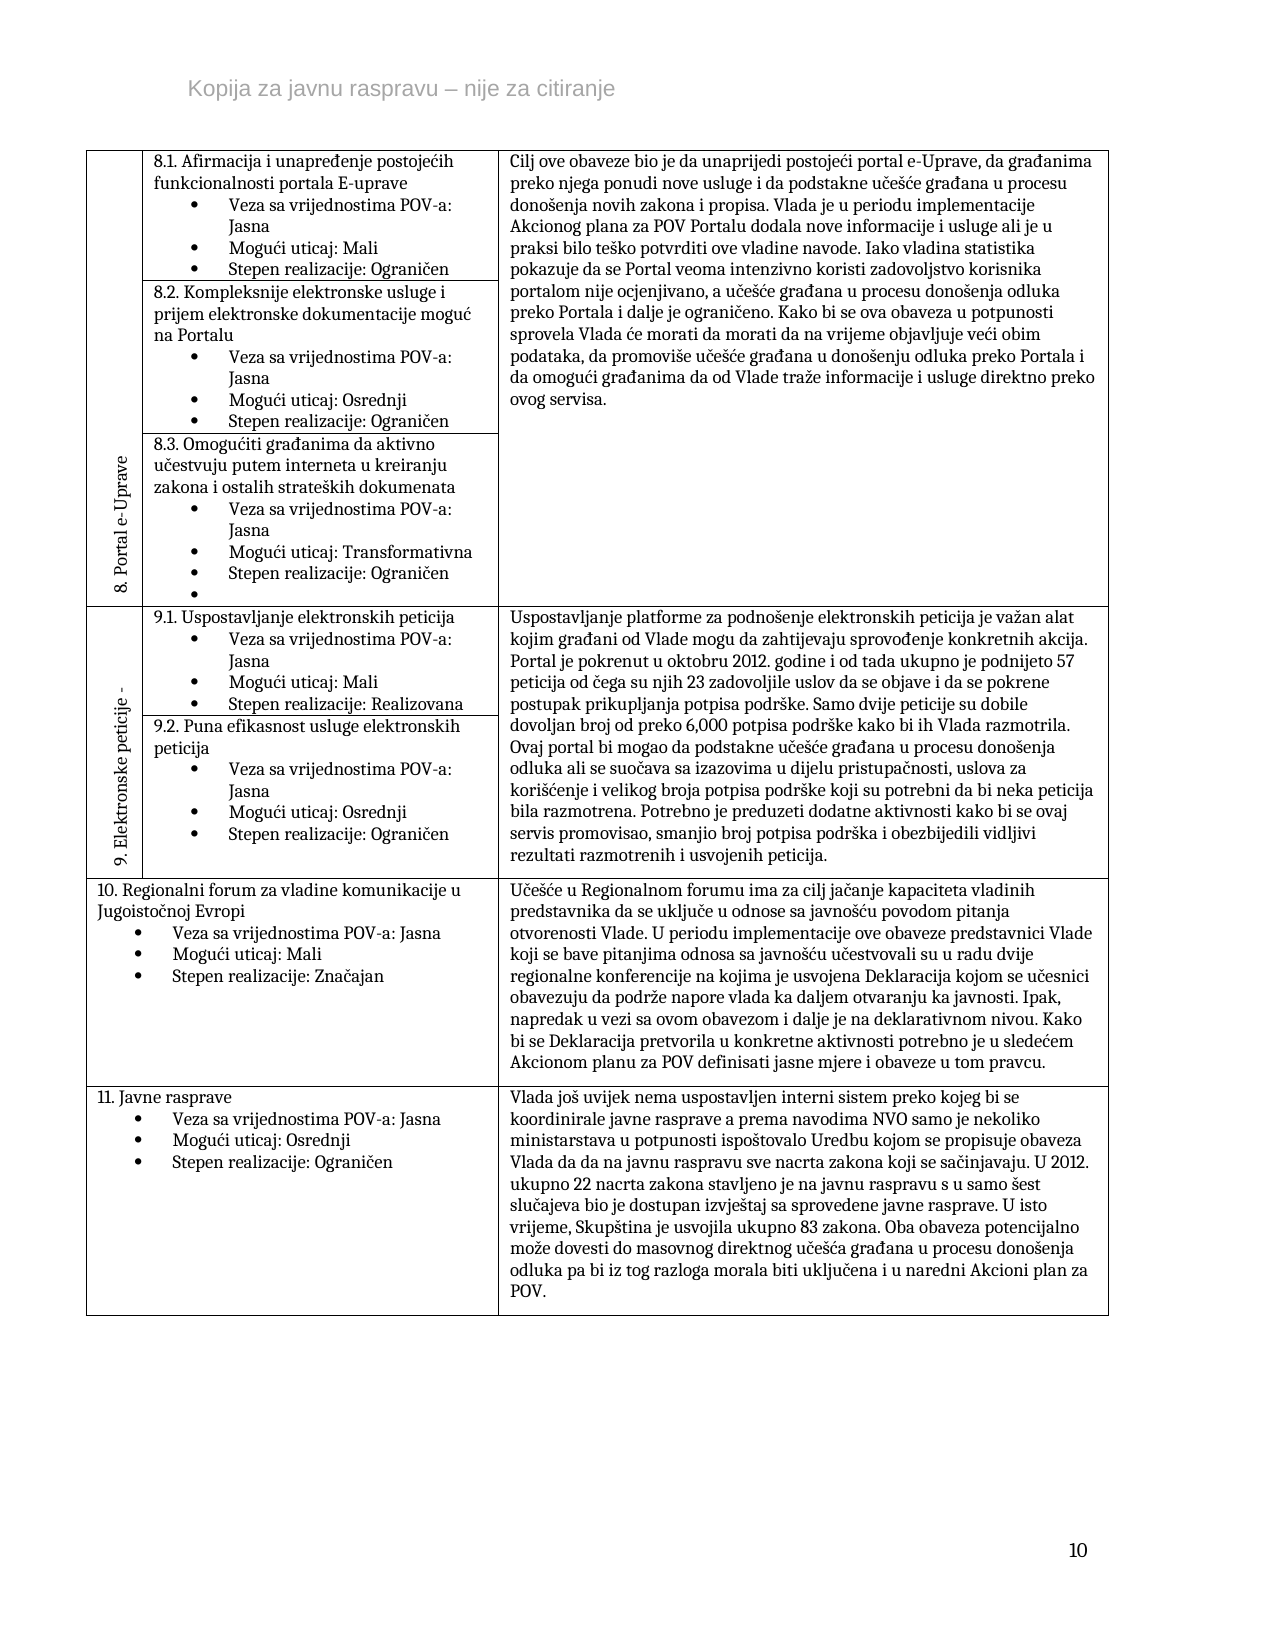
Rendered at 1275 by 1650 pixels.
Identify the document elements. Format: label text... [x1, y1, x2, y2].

table_cell 8.2. Kompleksnije elektronske usluge i prijem elektronske dokumentacije moguć na Portalu Veza sa vrijednostima POV-a: Jasna Mogući uticaj: Osrednji Stepen realizacije: Ograničen [143, 281, 498, 432]
table_cell 9.2. Puna efikasnost usluge elektronskih peticija Veza sa vrijednostima POV-a: Jasna Mogući uticaj: Osrednji Stepen realizacije: Ograničen [143, 716, 498, 878]
table_header Cilj ove obaveze bio je da unaprijedi postojeći portal e-Uprave, da građanima preko njega ponudi nove usluge i da podstakne učešće građana u procesu donošenja novih zakona i propisa. Vlada je u periodu implementacije Akcionog plana za POV Portalu dodala nove informacije i usluge ali je u praksi bilo teško potvrditi ove vladine navode. Iako vladina statistika pokazuje da se Portal veoma intenzivno koristi zadovoljstvo korisnika portalom nije ocjenjivano, a učešće građana u procesu donošenja odluka preko Portala i dalje je ograničeno. Kako bi se ova obaveza u potpunosti sprovela Vlada će morati da morati da na vrijeme objavljuje veći obim podataka, da promoviše učešće građana u donošenju odluka preko Portala i da omogući građanima da od Vlade traže informacije i usluge direktno preko ovog servisa. [499, 151, 1108, 606]
table_cell Učešće u Regionalnom forumu ima za cilj jačanje kapaciteta vladinih predstavnika da se uključe u odnose sa javnošću povodom pitanja otvorenosti Vlade. U periodu implementacije ove obaveze predstavnici Vlade koji se bave pitanjima odnosa sa javnošću učestvovali su u radu dvije regionalne konferencije na kojima je usvojena Deklaracija kojom se učesnici obavezuju da podrže napore vlada ka daljem otvaranju ka javnosti. Ipak, napredak u vezi sa ovom obavezom i dalje je na deklarativnom nivou. Kako bi se Deklaracija pretvorila u konkretne aktivnosti potrebno je u sledećem Akcionom planu za POV definisati jasne mjere i obaveze u tom pravcu. [499, 879, 1108, 1086]
table_header 8. Portal e-Uprave [87, 151, 142, 606]
table_cell Uspostavljanje platforme za podnošenje elektronskih peticija je važan alat kojim građani od Vlade mogu da zahtijevaju sprovođenje konkretnih akcija. Portal je pokrenut u oktobru 2012. godine i od tada ukupno je podnijeto 57 peticija od čega su njih 23 zadovoljile uslov da se objave i da se pokrene postupak prikupljanja potpisa podrške. Samo dvije peticije su dobile dovoljan broj od preko 6,000 potpisa podrške kako bi ih Vlada razmotrila. Ovaj portal bi mogao da podstakne učešće građana u procesu donošenja odluka ali se suočava sa izazovima u dijelu pristupačnosti, uslova za korišćenje i velikog broja potpisa podrške koji su potrebni da bi neka peticija bila razmotrena. Potrebno je preduzeti dodatne aktivnosti kako bi se ovaj servis promovisao, smanjio broj potpisa podrška i obezbijedili vidljivi rezultati razmotrenih i usvojenih peticija. [499, 607, 1108, 878]
table_cell 8.3. Omogućiti građanima da aktivno učestvuju putem interneta u kreiranju zakona i ostalih strateških dokumenata Veza sa vrijednostima POV-a: Jasna Mogući uticaj: Transformativna Stepen realizacije: Ograničen [143, 434, 498, 606]
table_cell 9.1. Uspostavljanje elektronskih peticija Veza sa vrijednostima POV-a: Jasna Mogući uticaj: Mali Stepen realizacije: Realizovana [143, 607, 498, 715]
table_cell Vlada još uvijek nema uspostavljen interni sistem preko kojeg bi se koordinirale javne rasprave a prema navodima NVO samo je nekoliko ministarstava u potpunosti ispoštovalo Uredbu kojom se propisuje obaveza Vlada da da na javnu raspravu sve nacrta zakona koji se sačinjavaju. U 2012. ukupno 22 nacrta zakona stavljeno je na javnu raspravu s u samo šest slučajeva bio je dostupan izvještaj sa sprovedene javne rasprave. U isto vrijeme, Skupština je usvojila ukupno 83 zakona. Oba obaveza potencijalno može dovesti do masovnog direktnog učešća građana u procesu donošenja odluka pa bi iz tog razloga morala biti uključena i u naredni Akcioni plan za POV. [499, 1087, 1108, 1315]
table_cell 11. Javne rasprave Veza sa vrijednostima POV-a: Jasna Mogući uticaj: Osrednji Stepen realizacije: Ograničen [87, 1087, 498, 1315]
table_cell 10. Regionalni forum za vladine komunikacije u Jugoistočnoj Evropi Veza sa vrijednostima POV-a: Jasna Mogući uticaj: Mali Stepen realizacije: Značajan [87, 879, 498, 1086]
table_header 8.1. Afirmacija i unapređenje postojećih funkcionalnosti portala E-uprave Veza sa vrijednostima POV-a: Jasna Mogući uticaj: Mali Stepen realizacije: Ograničen [143, 151, 498, 280]
table_cell 9. Elektronske peticije - "građanin koji predlaže i utiče na politike Vlade" [87, 607, 142, 878]
